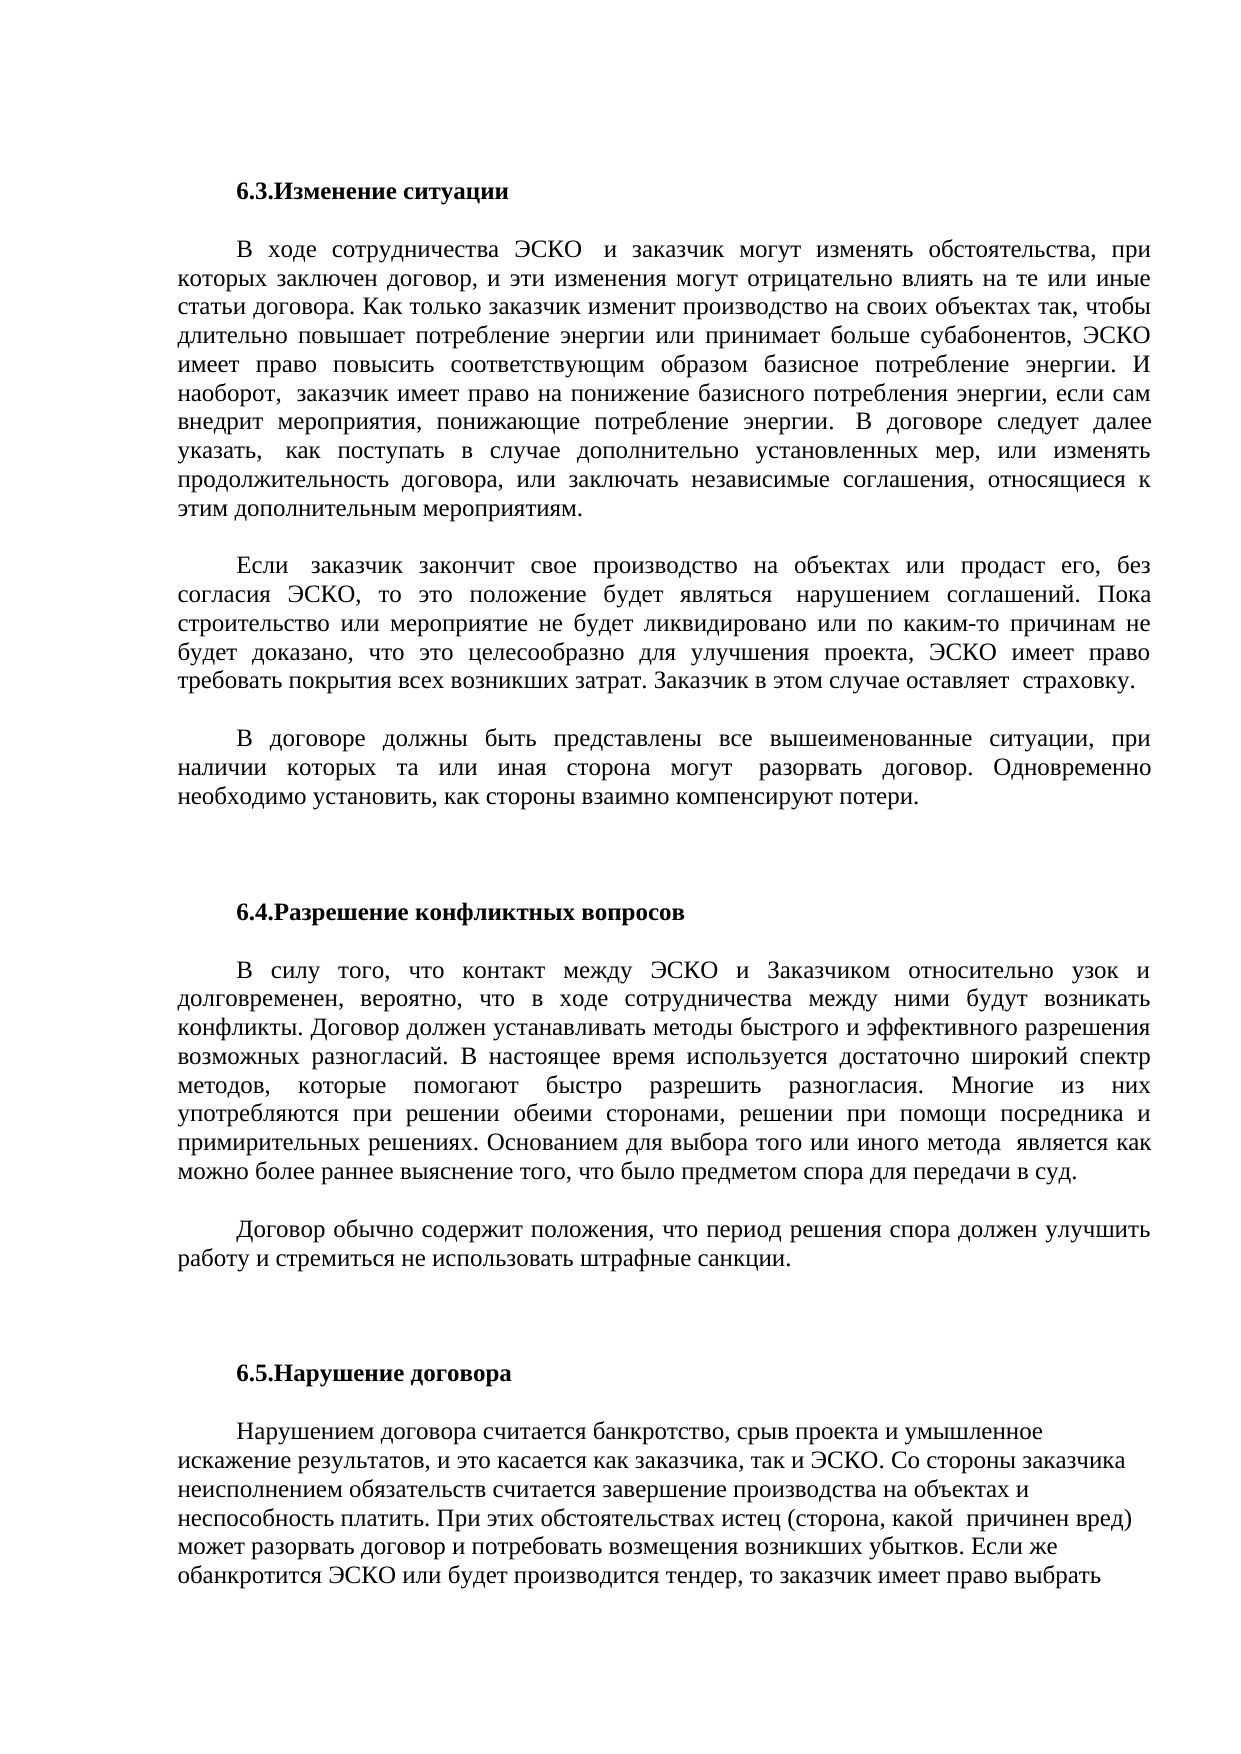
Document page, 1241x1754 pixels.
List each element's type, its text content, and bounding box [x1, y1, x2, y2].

text 6.5.Нарушение договора [177, 1358, 1152, 1387]
text Если заказчик закончит свое производство на объектах или продаст его, без согласия ЭСКО, то это положение будет являться нарушением соглашений. Пока строительство или мероприятие не будет ликвидировано или по каким-то причинам не будет доказано, что это целесообразно для улучшения проекта, ЭСКО имеет право требовать покрытия всех возникших затрат. Заказчик в этом случае оставляет страховку. [177, 551, 1152, 694]
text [177, 1416, 1152, 1589]
text Договор обычно содержит положения, что период решения спора должен улучшить работу и стремиться не использовать штрафные санкции. [177, 1214, 1152, 1271]
text В силу того, что контакт между ЭСКО и Заказчиком относительно узок и долговременен, вероятно, что в ходе сотрудничества между ними будут возникать конфликты. Договор должен устанавливать методы быстрого и эффективного разрешения возможных разногласий. В настоящее время используется достаточно широкий спектр методов, которые помогают быстро разрешить разногласия. Многие из них употребляются при решении обеими сторонами, решении при помощи посредника и примирительных решениях. Основанием для выбора того или иного метода является как можно более раннее выяснение того, что было предметом спора для передачи в суд. [177, 955, 1152, 1185]
text 6.3.Изменение ситуации [177, 176, 1152, 205]
text В договоре должны быть представлены все вышеименованные ситуации, при наличии которых та или иная сторона могут разорвать договор. Одновременно необходимо установить, как стороны взаимно компенсируют потери. [177, 723, 1152, 810]
text 6.4.Разрешение конфликтных вопросов [177, 897, 1152, 926]
text В ходе сотрудничества ЭСКО и заказчик могут изменять обстоятельства, при которых заключен договор, и эти изменения могут отрицательно влиять на те или иные статьи договора. Как только заказчик изменит производство на своих объектах так, чтобы длительно повышает потребление энергии или принимает больше субабонентов, ЭСКО имеет право повысить соответствующим образом базисное потребление энергии. И наоборот, заказчик имеет право на понижение базисного потребления энергии, если сам внедрит мероприятия, понижающие потребление энергии. В договоре следует далее указать, как поступать в случае дополнительно установленных мер, или изменять продолжительность договора, или заключать независимые соглашения, относящиеся к этим дополнительным мероприятиям. [177, 234, 1152, 521]
